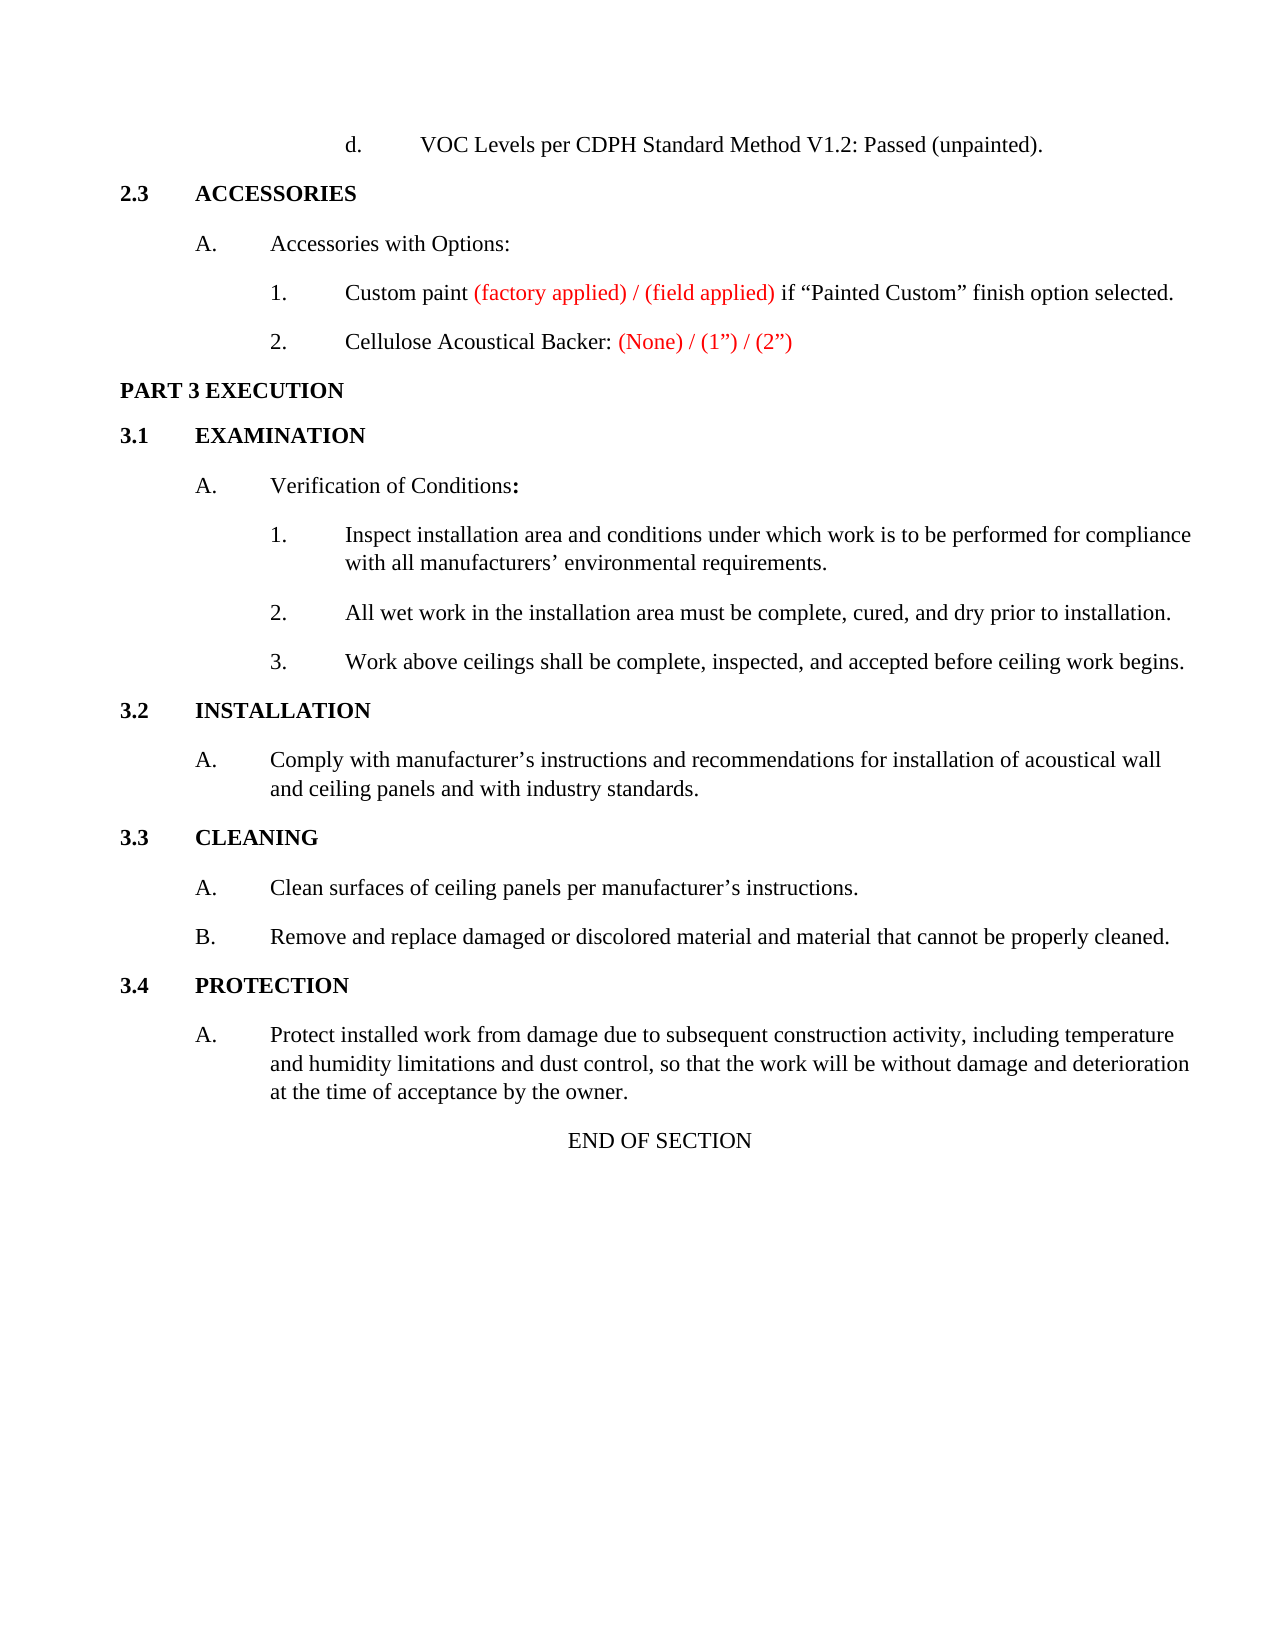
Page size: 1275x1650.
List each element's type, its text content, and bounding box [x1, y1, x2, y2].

list Accessories with Options: [195, 229, 1200, 256]
list Inspect installation area and conditions under which work is to be performed for compliance with all manufacturers’ environmental requirements. [270, 521, 1200, 576]
list Protect installed work from damage due to subsequent construction activity, including temperature and humidity limitations and dust control, so that the work will be without damage and deterioration at the time of acceptance by the owner. [195, 1021, 1200, 1104]
text CLEANING [120, 824, 1200, 851]
list Clean surfaces of ceiling panels per manufacturer’s instructions. [195, 873, 1200, 900]
list Remove and replace damaged or discolored material and material that cannot be properly cleaned. [195, 923, 1200, 949]
list Comply with manufacturer’s instructions and recommendations for installation of acoustical wall and ceiling panels and with industry standards. [195, 747, 1200, 801]
list Cellulose Acoustical Backer: (None) / (1”) / (2”) [270, 328, 1200, 354]
text PROTECTION [120, 972, 1200, 998]
list VOC Levels per CDPH Standard Method V1.2: Passed (unpainted). [345, 131, 1200, 157]
list Custom paint (factory applied) / (field applied) if “Painted Custom” finish option selected. [270, 279, 1200, 305]
list All wet work in the installation area must be complete, cured, and dry prior to installation. [270, 599, 1200, 625]
list Verification of Conditions: [195, 472, 1200, 498]
text PART 3 EXECUTION [120, 377, 1200, 404]
list Work above ceilings shall be complete, inspected, and accepted before ceiling work begins. [270, 648, 1200, 674]
text EXAMINATION [120, 422, 1200, 449]
text INSTALLATION [120, 697, 1200, 724]
text ACCESSORIES [120, 180, 1200, 207]
text END OF SECTION [120, 1127, 1200, 1154]
